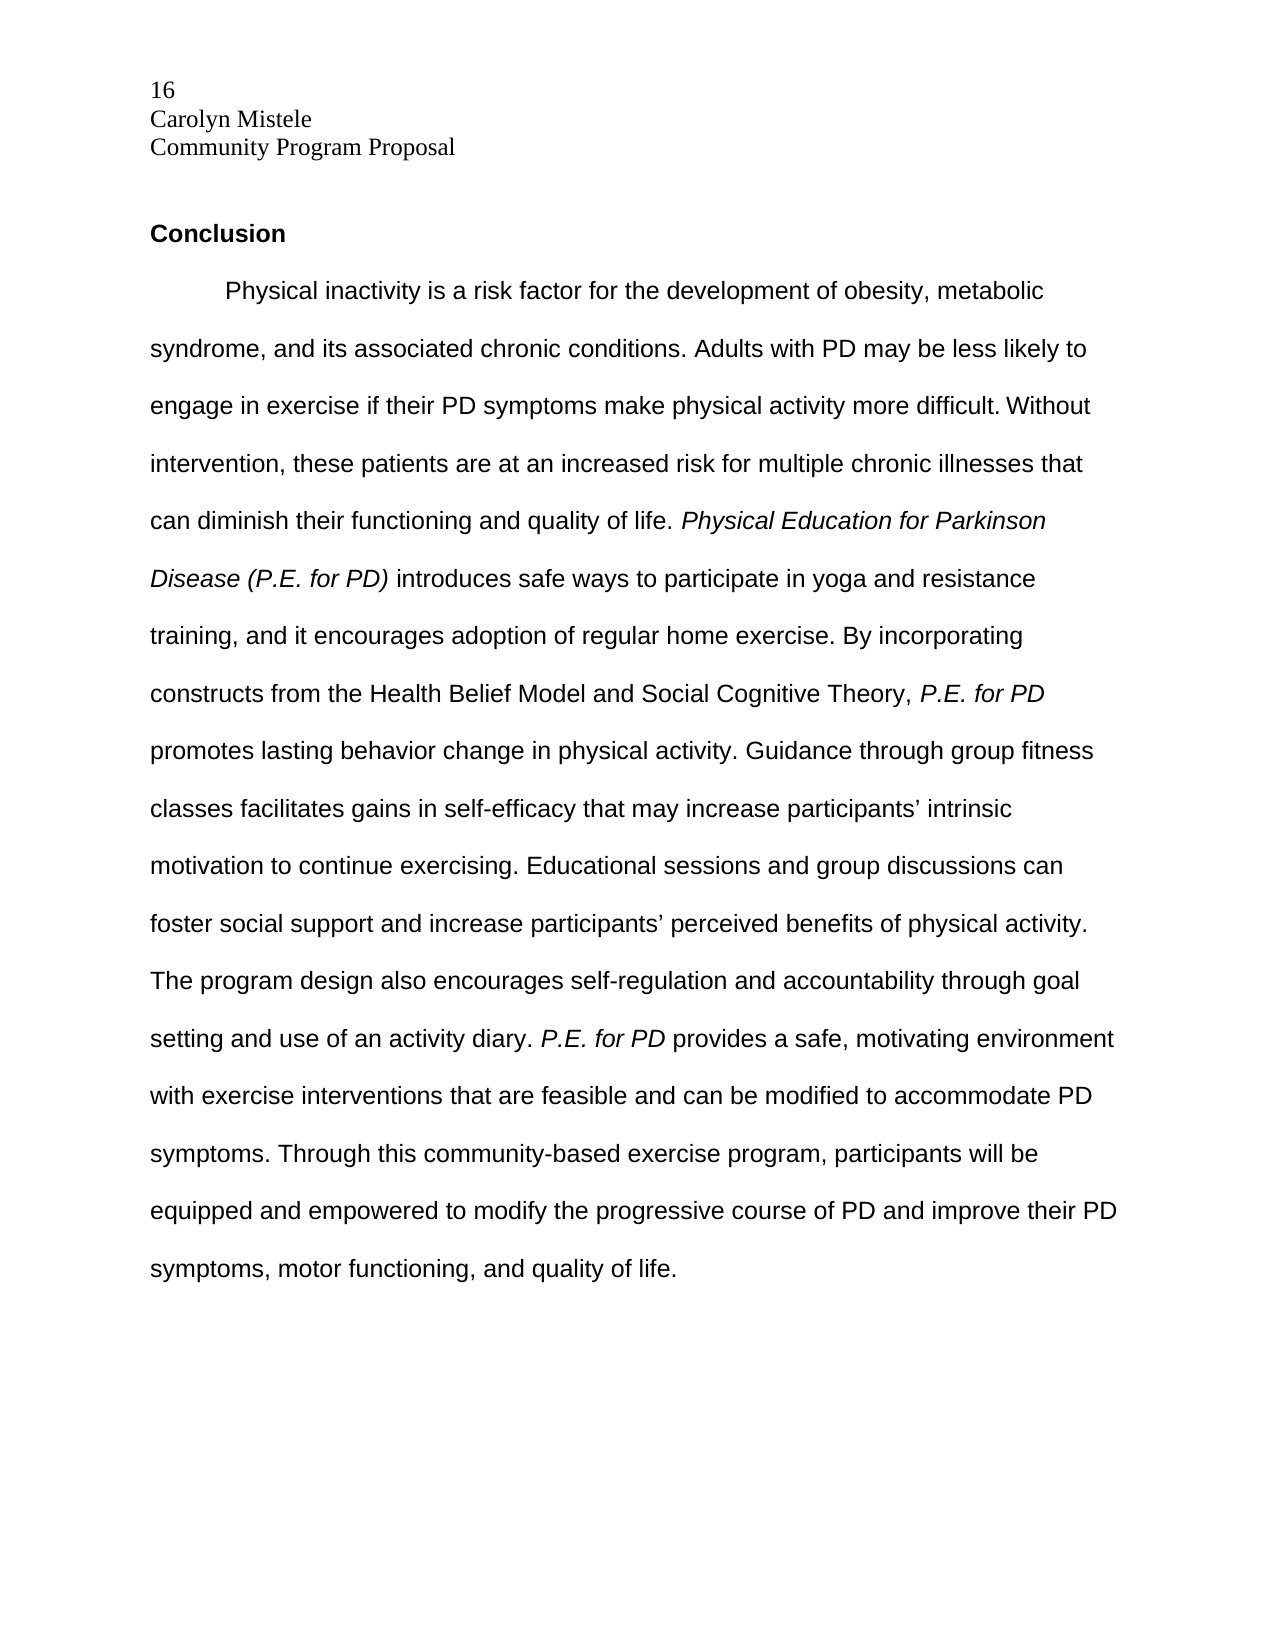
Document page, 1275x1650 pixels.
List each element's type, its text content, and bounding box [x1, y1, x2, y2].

text Conclusion [150, 219, 1125, 247]
text Physical inactivity is a risk factor for the development of obesity, metabolic syndrome, and its associated chronic conditions. Adults with PD may be less likely to engage in exercise if their PD symptoms make physical activity more difficult. Without intervention, these patients are at an increased risk for multiple chronic illnesses that can diminish their functioning and quality of life. Physical Education for Parkinson Disease (P.E. for PD) introduces safe ways to participate in yoga and resistance training, and it encourages adoption of regular home exercise. By incorporating constructs from the Health Belief Model and Social Cognitive Theory, P.E. for PD promotes lasting behavior change in physical activity. Guidance through group fitness classes facilitates gains in self-efficacy that may increase participants’ intrinsic motivation to continue exercising. Educational sessions and group discussions can foster social support and increase participants’ perceived benefits of physical activity. The program design also encourages self-regulation and accountability through goal setting and use of an activity diary. P.E. for PD provides a safe, motivating environment with exercise interventions that are feasible and can be modified to accommodate PD symptoms. Through this community-based exercise program, participants will be equipped and empowered to modify the progressive course of PD and improve their PD symptoms, motor functioning, and quality of life. [150, 276, 1125, 1282]
